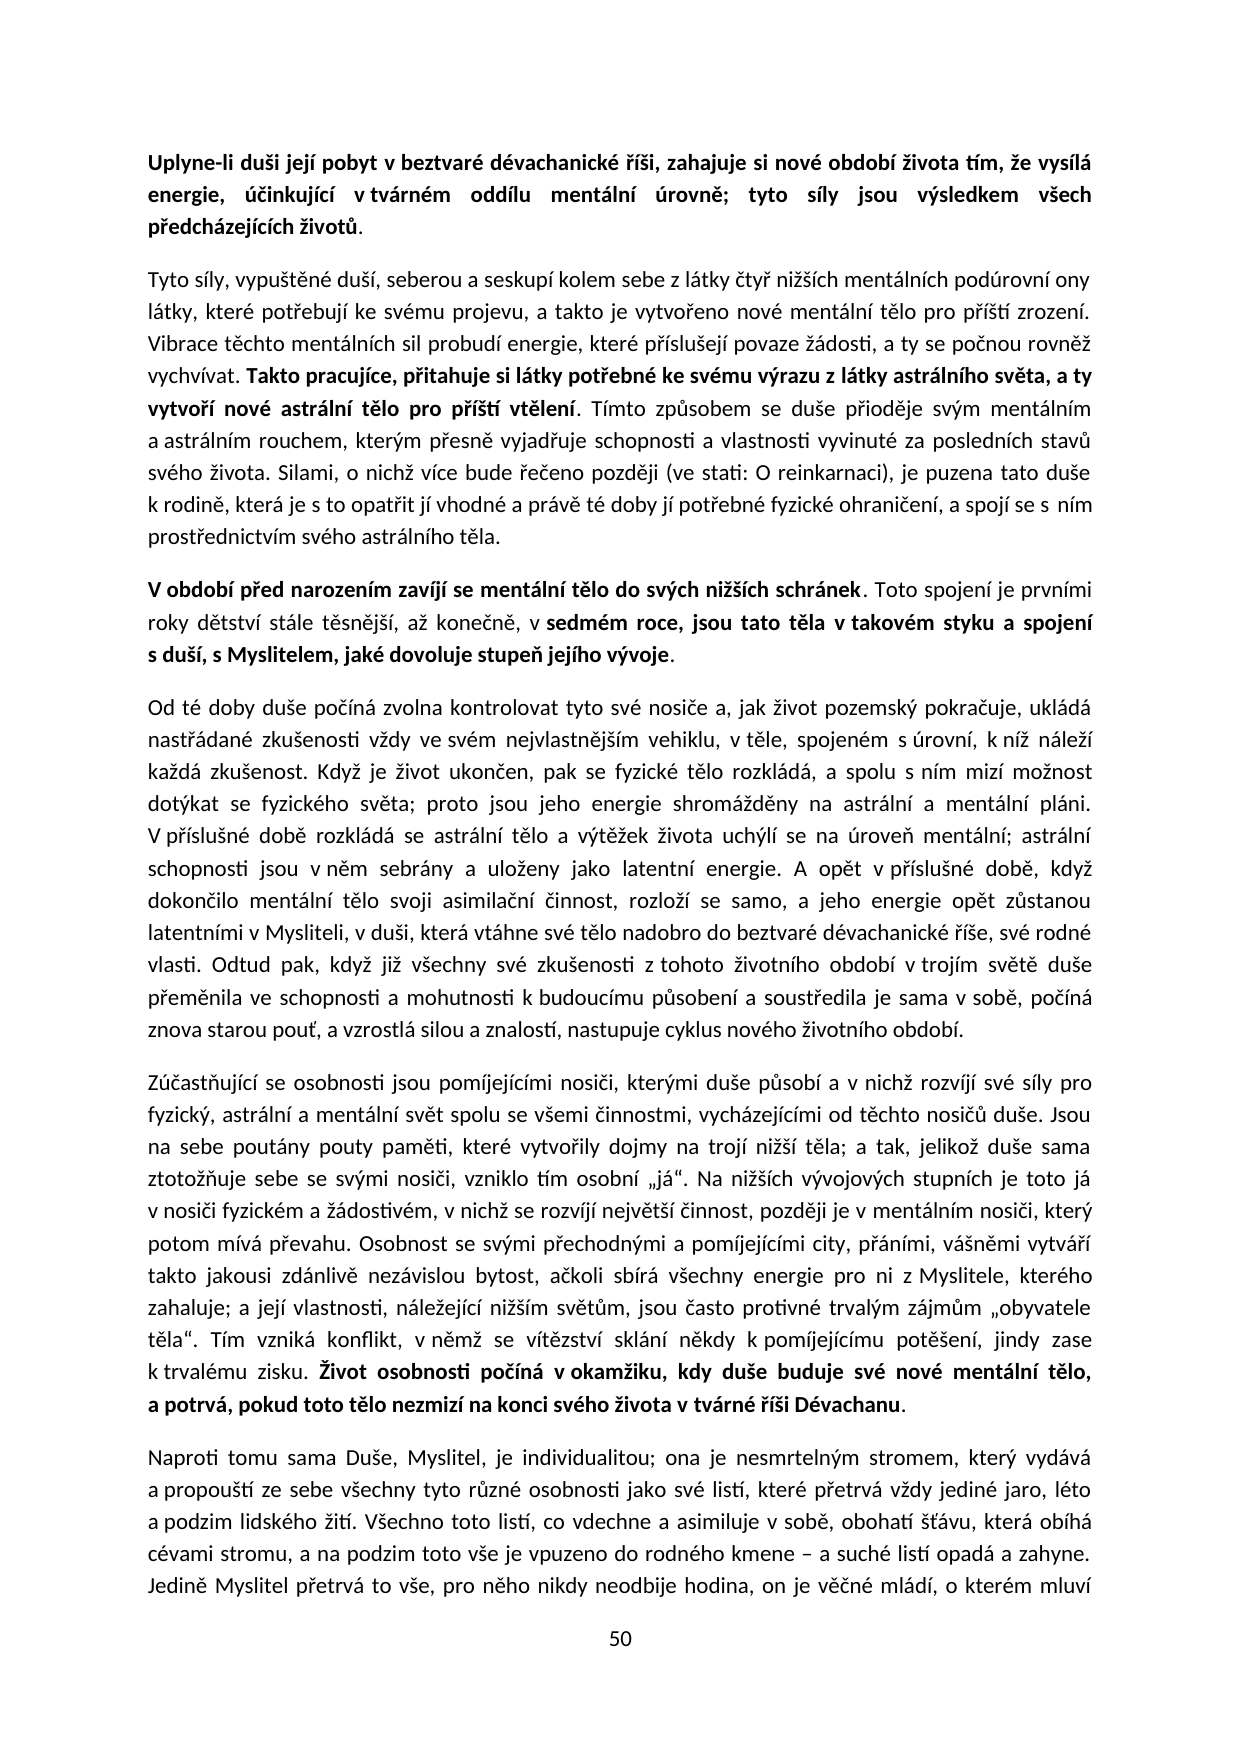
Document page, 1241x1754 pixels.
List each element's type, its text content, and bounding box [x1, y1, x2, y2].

text Tyto síly, vypuštěné duší, seberou a seskupí kolem sebe z látky čtyř nižších mentálních podúrovní ony látky, které potřebují ke svému projevu, a takto je vytvořeno nové mentální tělo pro příští zrození. Vibrace těchto mentálních sil probudí energie, které příslušejí povaze žádosti, a ty se počnou rovněž vychvívat. Takto pracujíce, přitahuje si látky potřebné ke svému výrazu z látky astrálního světa, a ty vytvoří nové astrální tělo pro příští vtělení. Tímto způsobem se duše přioděje svým mentálním a astrálním rouchem, kterým přesně vyjadřuje schopnosti a vlastnosti vyvinuté za posledních stavů svého života. Silami, o nichž více bude řečeno později (ve stati: O reinkarnaci), je puzena tato duše k rodině, která je s to opatřit jí vhodné a právě té doby jí potřebné fyzické ohraničení, a spojí se s ním prostřednictvím svého astrálního těla. [148, 265, 1093, 551]
text Uplyne-li duši její pobyt v beztvaré dévachanické říši, zahajuje si nové období života tím, že vysílá energie, účinkující v tvárném oddílu mentální úrovně; tyto síly jsou výsledkem všech předcházejících životů. [148, 148, 1093, 240]
text Zúčastňující se osobnosti jsou pomíjejícími nosiči, kterými duše působí a v nichž rozvíjí své síly pro fyzický, astrální a mentální svět spolu se všemi činnostmi, vycházejícími od těchto nosičů duše. Jsou na sebe poutány pouty paměti, které vytvořily dojmy na trojí nižší těla; a tak, jelikož duše sama ztotožňuje sebe se svými nosiči, vzniklo tím osobní „já“. Na nižších vývojových stupních je toto já v nosiči fyzickém a žádostivém, v nichž se rozvíjí největší činnost, později je v mentálním nosiči, který potom mívá převahu. Osobnost se svými přechodnými a pomíjejícími city, přáními, vášněmi vytváří takto jakousi zdánlivě nezávislou bytost, ačkoli sbírá všechny energie pro ni z Myslitele, kterého zahaluje; a její vlastnosti, náležející nižším světům, jsou často protivné trvalým zájmům „obyvatele těla“. Tím vzniká konflikt, v němž se vítězství sklání někdy k pomíjejícímu potěšení, jindy zase k trvalému zisku. Život osobnosti počíná v okamžiku, kdy duše buduje své nové mentální tělo, a potrvá, pokud toto tělo nezmizí na konci svého života v tvárné říši Dévachanu. [148, 1068, 1093, 1418]
text V období před narozením zavíjí se mentální tělo do svých nižších schránek. Toto spojení je prvními roky dětství stále těsnější, až konečně, v sedmém roce, jsou tato těla v takovém styku a spojení s duší, s Myslitelem, jaké dovoluje stupeň jejího vývoje. [148, 576, 1093, 668]
text Od té doby duše počíná zvolna kontrolovat tyto své nosiče a, jak život pozemský pokračuje, ukládá nastřádané zkušenosti vždy ve svém nejvlastnějším vehiklu, v těle, spojeném s úrovní, k níž náleží každá zkušenost. Když je život ukončen, pak se fyzické tělo rozkládá, a spolu s ním mizí možnost dotýkat se fyzického světa; proto jsou jeho energie shromážděny na astrální a mentální pláni. V příslušné době rozkládá se astrální tělo a výtěžek života uchýlí se na úroveň mentální; astrální schopnosti jsou v něm sebrány a uloženy jako latentní energie. A opět v příslušné době, když dokončilo mentální tělo svoji asimilační činnost, rozloží se samo, a jeho energie opět zůstanou latentními v Mysliteli, v duši, která vtáhne své tělo nadobro do beztvaré dévachanické říše, své rodné vlasti. Odtud pak, když již všechny své zkušenosti z tohoto životního období v trojím světě duše přeměnila ve schopnosti a mohutnosti k budoucímu působení a soustředila je sama v sobě, počíná znova starou pouť, a vzrostlá silou a znalostí, nastupuje cyklus nového životního období. [148, 693, 1093, 1043]
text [148, 1443, 1093, 1599]
